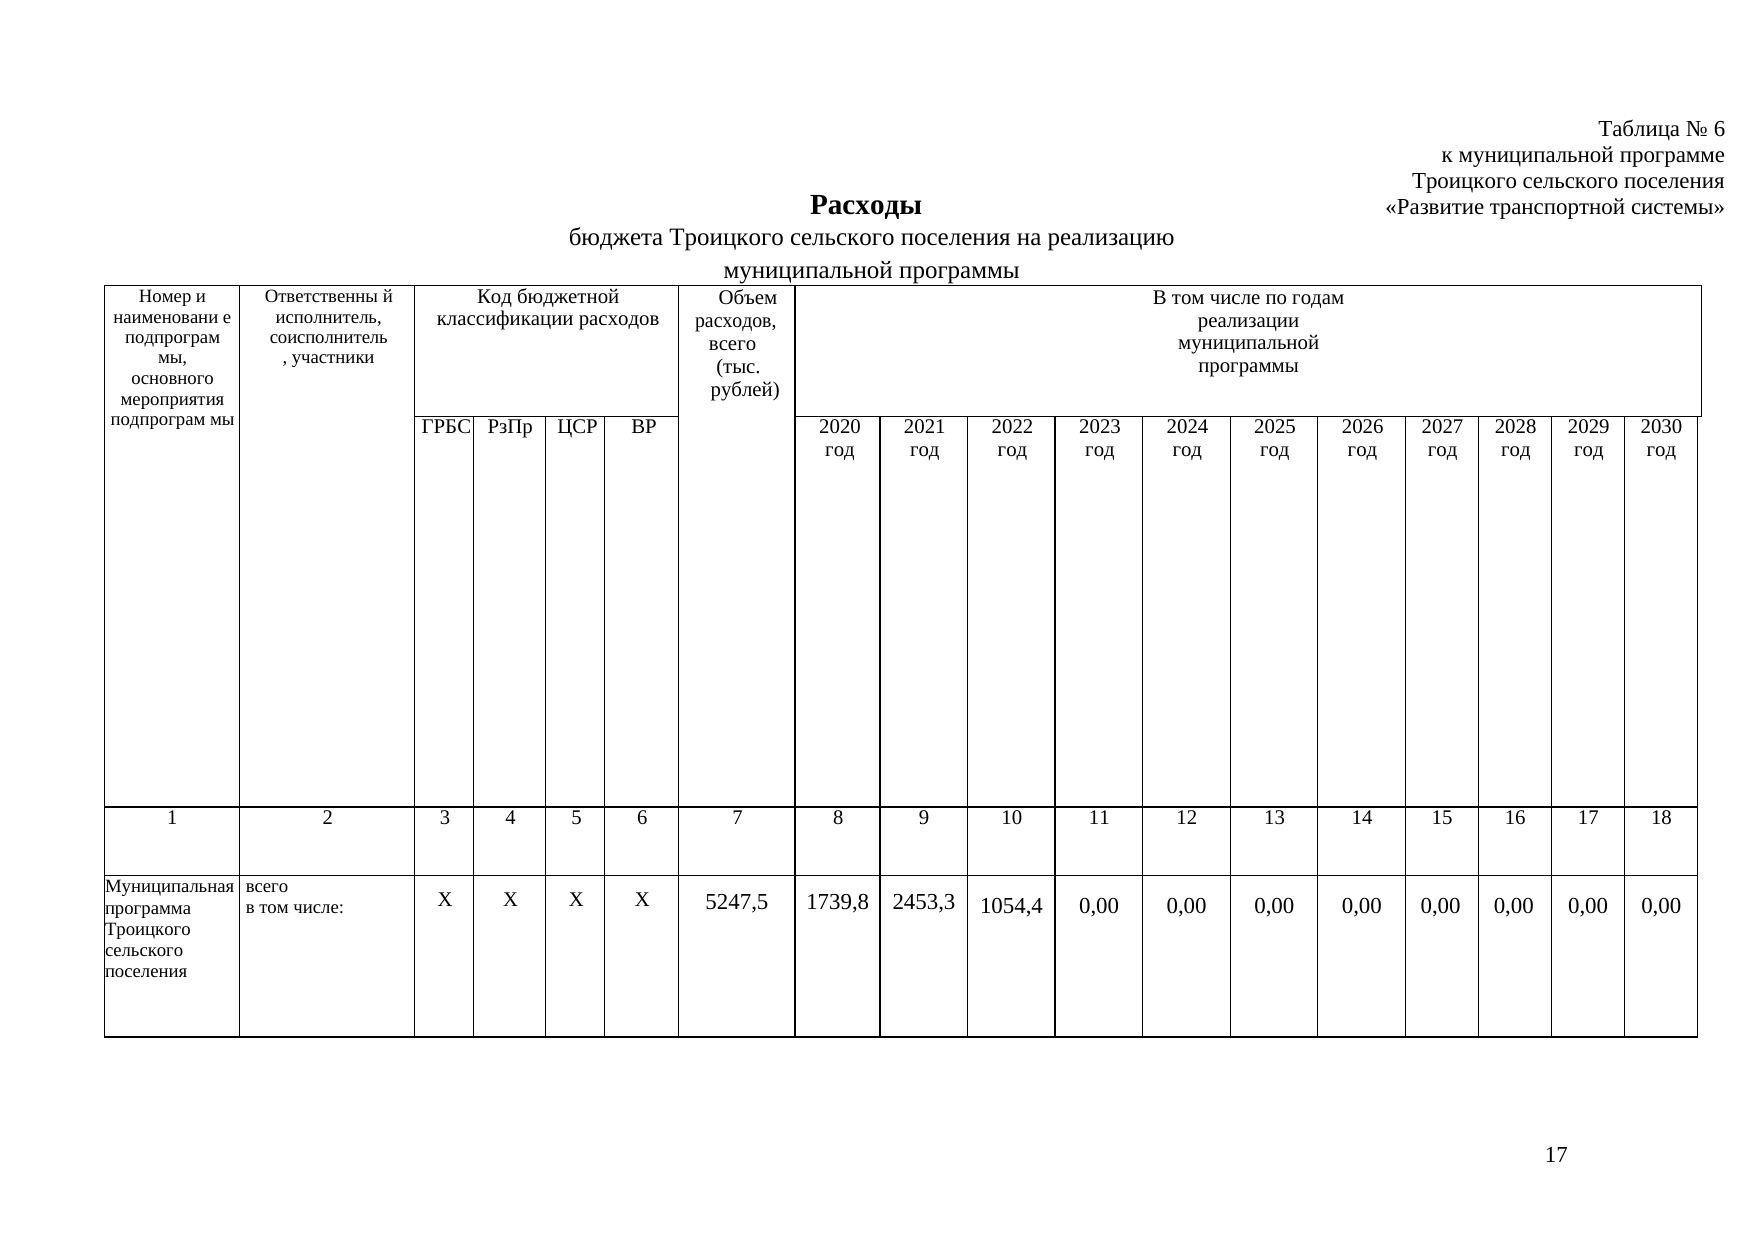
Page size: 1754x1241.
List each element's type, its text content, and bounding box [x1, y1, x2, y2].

table_cell 2020 год [796, 417, 879, 806]
table_cell 2030 год [1625, 417, 1697, 806]
table_header Номер и наименовани е подпрограм мы, основного мероприятия подпрограм мы [105, 286, 239, 806]
table_cell 6 [605, 808, 678, 875]
table_cell Х [415, 876, 473, 1036]
table_cell 0,00 [1143, 876, 1230, 1036]
table_cell ГРБС [415, 417, 473, 806]
table_cell 7 [679, 808, 794, 875]
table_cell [105, 876, 239, 1036]
table_cell 0,00 [1552, 876, 1624, 1036]
text к муниципальной программе [77, 141, 1725, 167]
table_header В том числе по годам реализации муниципальной программы [796, 286, 1701, 416]
table_cell 2025 год [1231, 417, 1317, 806]
table_cell 0,00 [1056, 876, 1142, 1036]
table_cell 0,00 [1625, 876, 1697, 1036]
table_cell 12 [1143, 808, 1230, 875]
table_header Код бюджетной классификации расходов [415, 286, 678, 416]
table_cell 17 [1552, 808, 1624, 875]
table_cell 11 [1056, 808, 1142, 875]
table_cell 2 [240, 808, 414, 875]
table_cell 0,00 [1479, 876, 1551, 1036]
table_cell 2023 год [1056, 417, 1142, 806]
text Расходы «Развитие транспортной системы» [77, 194, 1725, 220]
table_cell 16 [1479, 808, 1551, 875]
table_cell всего в том числе: [240, 876, 414, 1036]
table_cell 0,00 [1318, 876, 1405, 1036]
table_cell 9 [881, 808, 967, 875]
text Таблица № 6 [77, 114, 1725, 141]
table_cell 2028 год [1479, 417, 1551, 806]
table_header Объем расходов, всего (тыс. рублей) [679, 286, 794, 806]
table_cell 1739,8 [796, 876, 879, 1036]
table_cell 0,00 [1406, 876, 1478, 1036]
table_cell 2029 год [1552, 417, 1624, 806]
table_cell ВР [605, 417, 678, 806]
table_cell 0,00 [1231, 876, 1317, 1036]
table_cell 14 [1318, 808, 1405, 875]
table_cell 2453,3 [881, 876, 967, 1036]
table_cell 8 [796, 808, 879, 875]
table_cell 4 [474, 808, 545, 875]
table_cell 2024 год [1143, 417, 1230, 806]
table_cell 2022 год [968, 417, 1054, 806]
text Троицкого сельского поселения [77, 167, 1725, 194]
table_cell 2027 год [1406, 417, 1478, 806]
table_header Ответственны й исполнитель, соисполнитель , участники [240, 286, 414, 806]
table_cell Х [474, 876, 545, 1036]
table_cell 1054,4 [968, 876, 1054, 1036]
table_cell РзПр [474, 417, 545, 806]
table_cell 18 [1625, 808, 1697, 875]
table_cell 5247,5 [679, 876, 794, 1036]
table_cell 2021 год [881, 417, 967, 806]
table_cell 1 [105, 808, 239, 875]
table_cell 5 [546, 808, 604, 875]
table_cell 3 [415, 808, 473, 875]
table_cell 13 [1231, 808, 1317, 875]
table_cell ЦСР [546, 417, 604, 806]
table_cell 15 [1406, 808, 1478, 875]
text бюджета Троицкого сельского поселения на реализацию муниципальной программы [495, 220, 1248, 285]
table_cell 2026 год [1318, 417, 1405, 806]
table_cell 10 [968, 808, 1054, 875]
table_cell Х [605, 876, 678, 1036]
table_cell Х [546, 876, 604, 1036]
